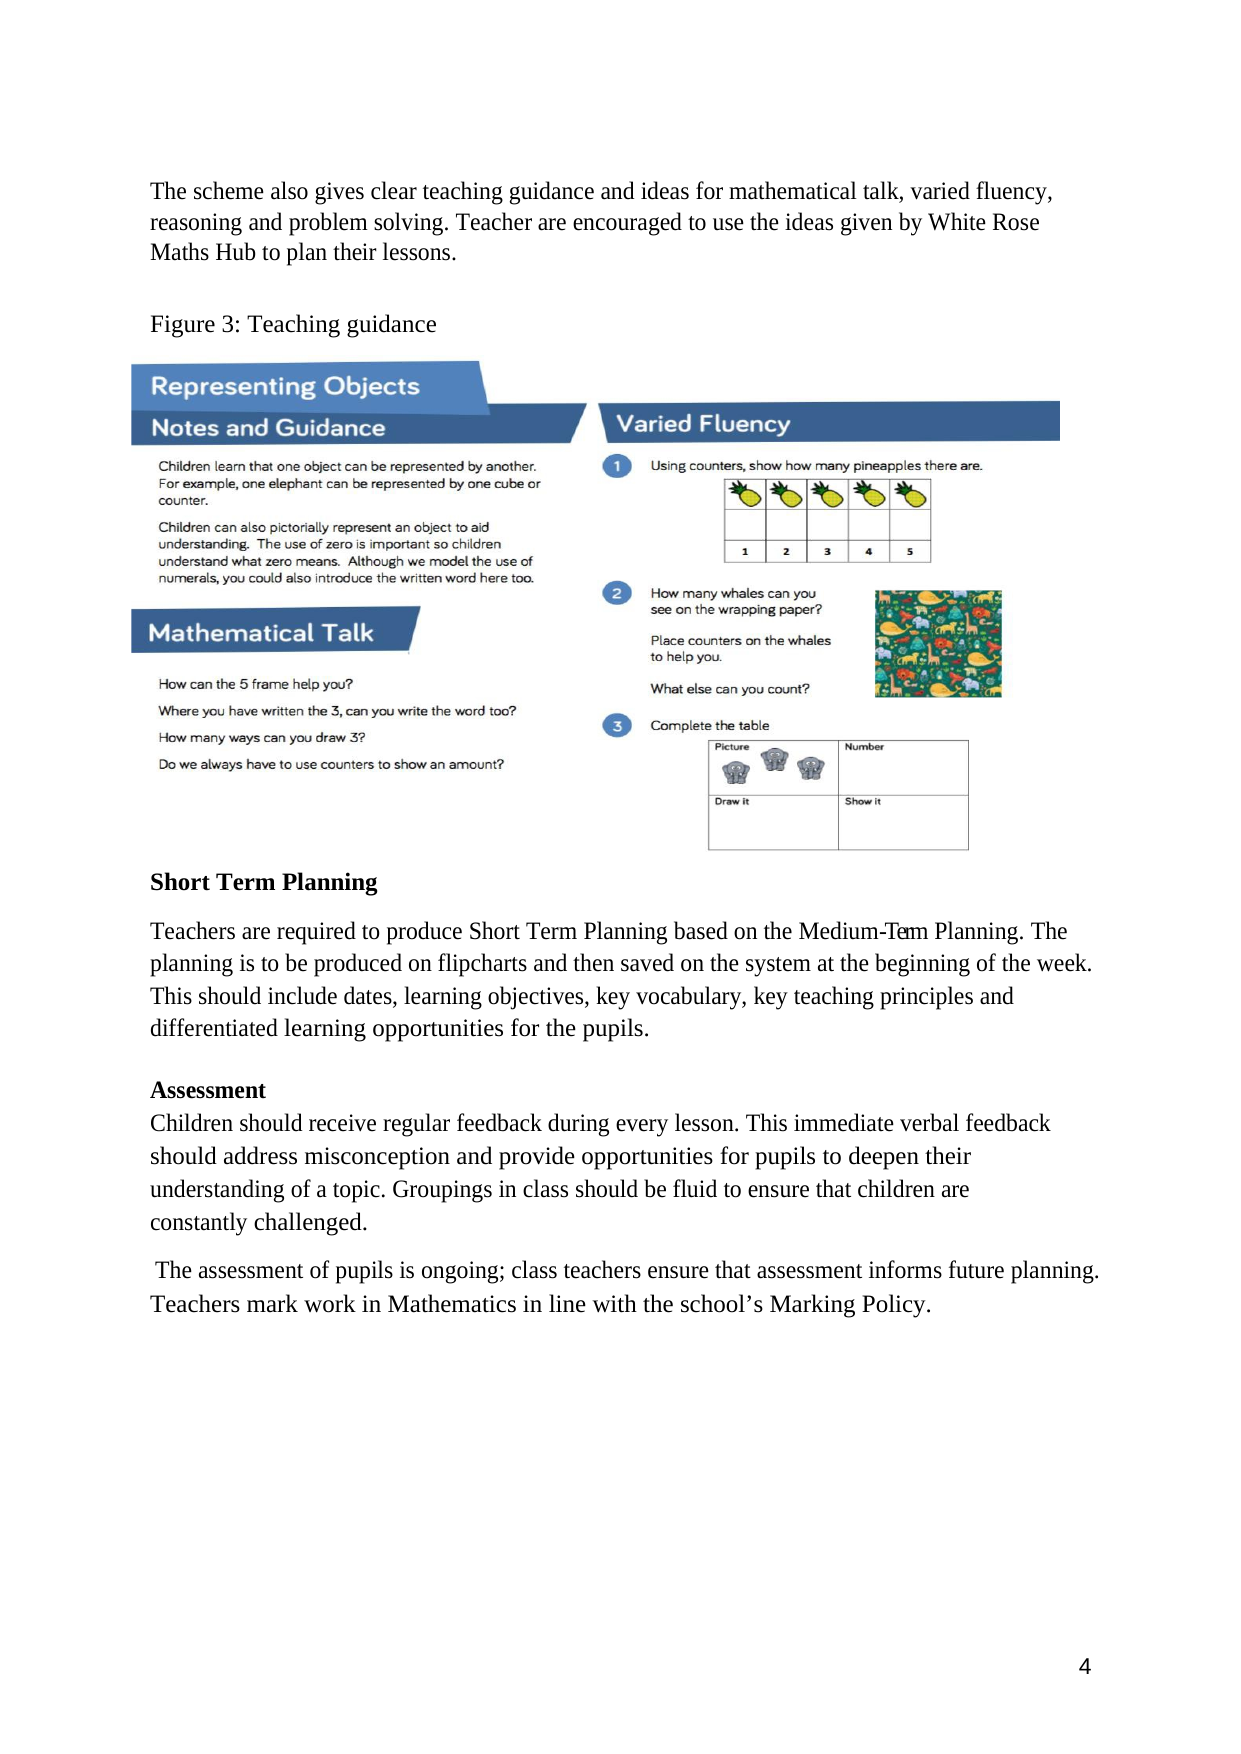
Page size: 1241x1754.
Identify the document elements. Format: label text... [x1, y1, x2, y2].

text Teachers are required to produce Short Term Planning based on the Medium-Term Planning. The planning is to be produced on flipcharts and then saved on the system at the beginning of the week. This should include dates, learning objectives, key vocabulary, key teaching principles and differentiated learning opportunities for the pupils. [150, 916, 1101, 1042]
text Figure 3: Teaching guidance [150, 309, 1101, 338]
text Children should receive regular feedback during every lesson. This immediate verbal feedback should address misconception and provide opportunities for pupils to deepen their understanding of a topic. Groupings in class should be fluid to ensure that children are constantly challenged. [150, 1108, 1068, 1236]
text The assessment of pupils is ongoing; class teachers ensure that assessment informs future planning. Teachers mark work in Mathematics in line with the school’s Marking Policy. [150, 1256, 1101, 1317]
text Assessment [150, 1075, 1068, 1103]
subtitle Short Term Planning [150, 867, 1101, 896]
text The scheme also gives clear teaching guidance and ideas for mathematical talk, varied fluency, reasoning and problem solving. Teacher are encouraged to use the ideas given by White Rose Maths Hub to plan their lessons. [150, 176, 1101, 265]
picture [131, 355, 1060, 852]
